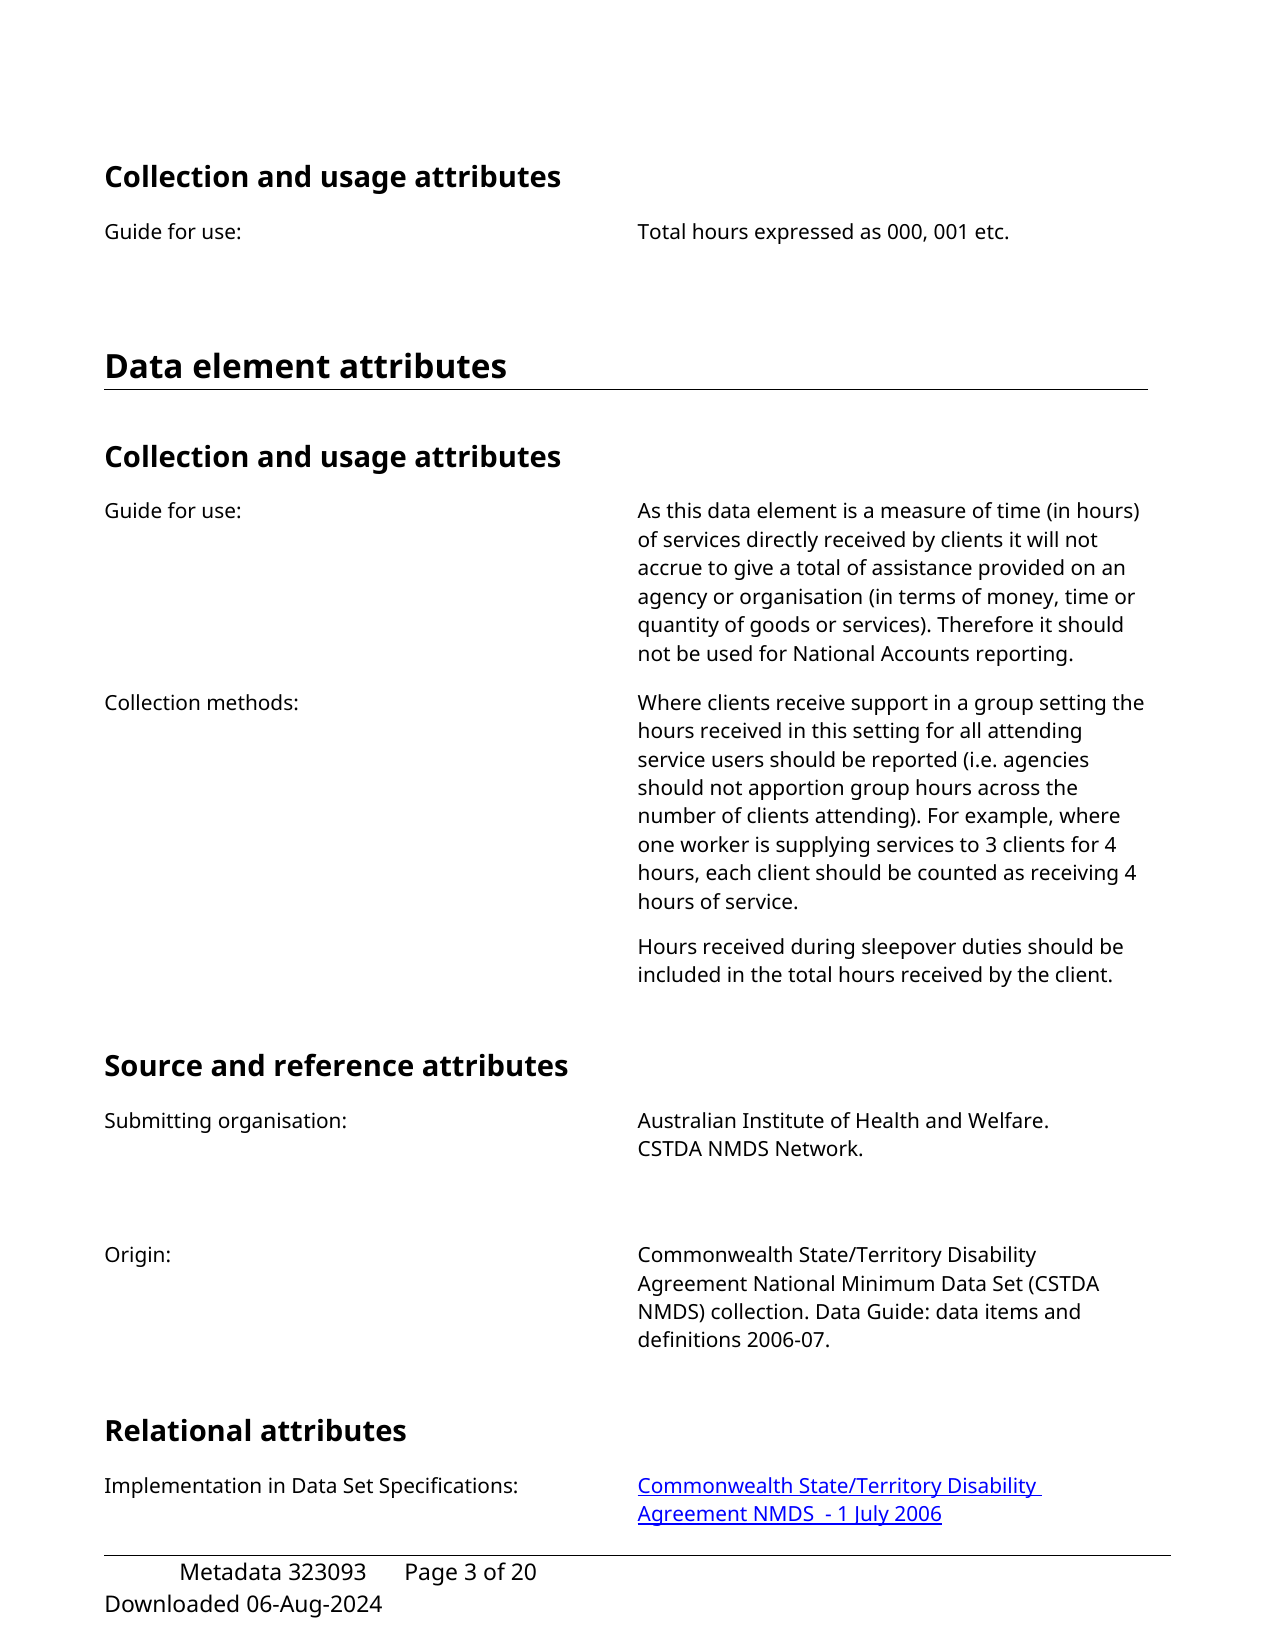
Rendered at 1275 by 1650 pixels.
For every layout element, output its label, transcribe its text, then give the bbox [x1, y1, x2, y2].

table_cell As this data element is a measure of time (in hours) of services directly received by clients it will not accrue to give a total of assistance provided on an agency or organisation (in terms of money, time or quantity of goods or services). Therefore it should not be used for National Accounts reporting. [626, 486, 1159, 677]
table_cell Implementation in Data Set Specifications: [93, 1460, 626, 1538]
table_cell Where clients receive support in a group setting the hours received in this setting for all attending service users should be reported (i.e. agencies should not apportion group hours across the number of clients attending). For example, where one worker is supplying services to 3 clients for 4 hours, each client should be counted as receiving 4 hours of service. Hours received during sleepover duties should be included in the total hours received by the client. [626, 678, 1159, 999]
table_cell Source and reference attributes [93, 999, 1159, 1095]
table_cell Relational attributes [93, 1365, 1159, 1460]
table_cell Australian Institute of Health and Welfare. CSTDA NMDS Network. [626, 1095, 1159, 1230]
table_cell Collection and usage attributes [93, 390, 1159, 486]
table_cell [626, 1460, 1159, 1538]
table_cell Total hours expressed as 000, 001 etc. [626, 206, 1159, 256]
table_cell Submitting organisation: [93, 1095, 626, 1230]
table_cell Guide for use: [93, 206, 626, 256]
table_header Data element attributes [93, 318, 1159, 390]
table_cell Guide for use: [93, 486, 626, 677]
table_cell Collection methods: [93, 678, 626, 999]
table_header Collection and usage attributes [93, 110, 1159, 206]
table_cell Origin: [93, 1230, 626, 1364]
table_cell Commonwealth State/Territory Disability Agreement National Minimum Data Set (CSTDA NMDS) collection. Data Guide: data items and definitions 2006-07. [626, 1230, 1159, 1364]
